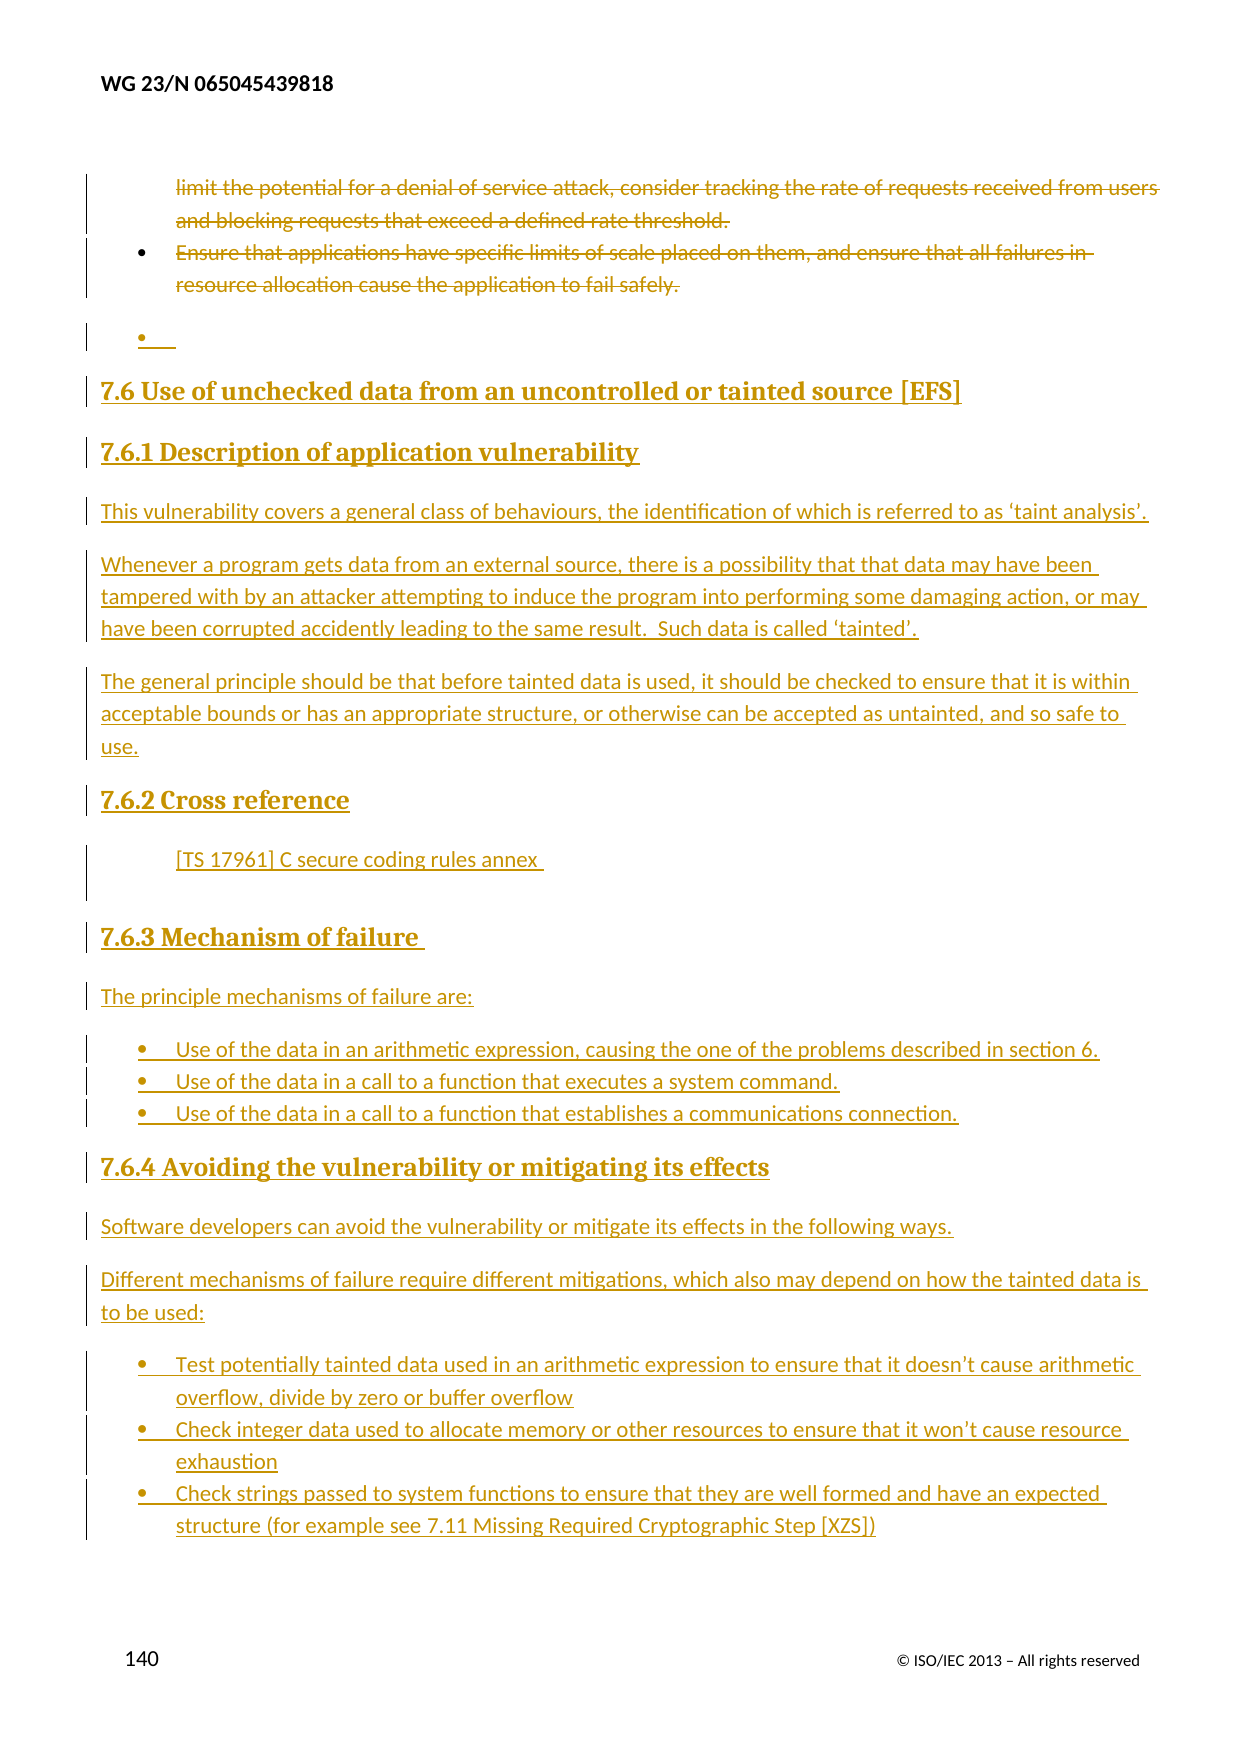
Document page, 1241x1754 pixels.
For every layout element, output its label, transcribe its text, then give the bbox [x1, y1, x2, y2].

text 7.1 Injection [RST] [138, 1479, 1164, 1539]
